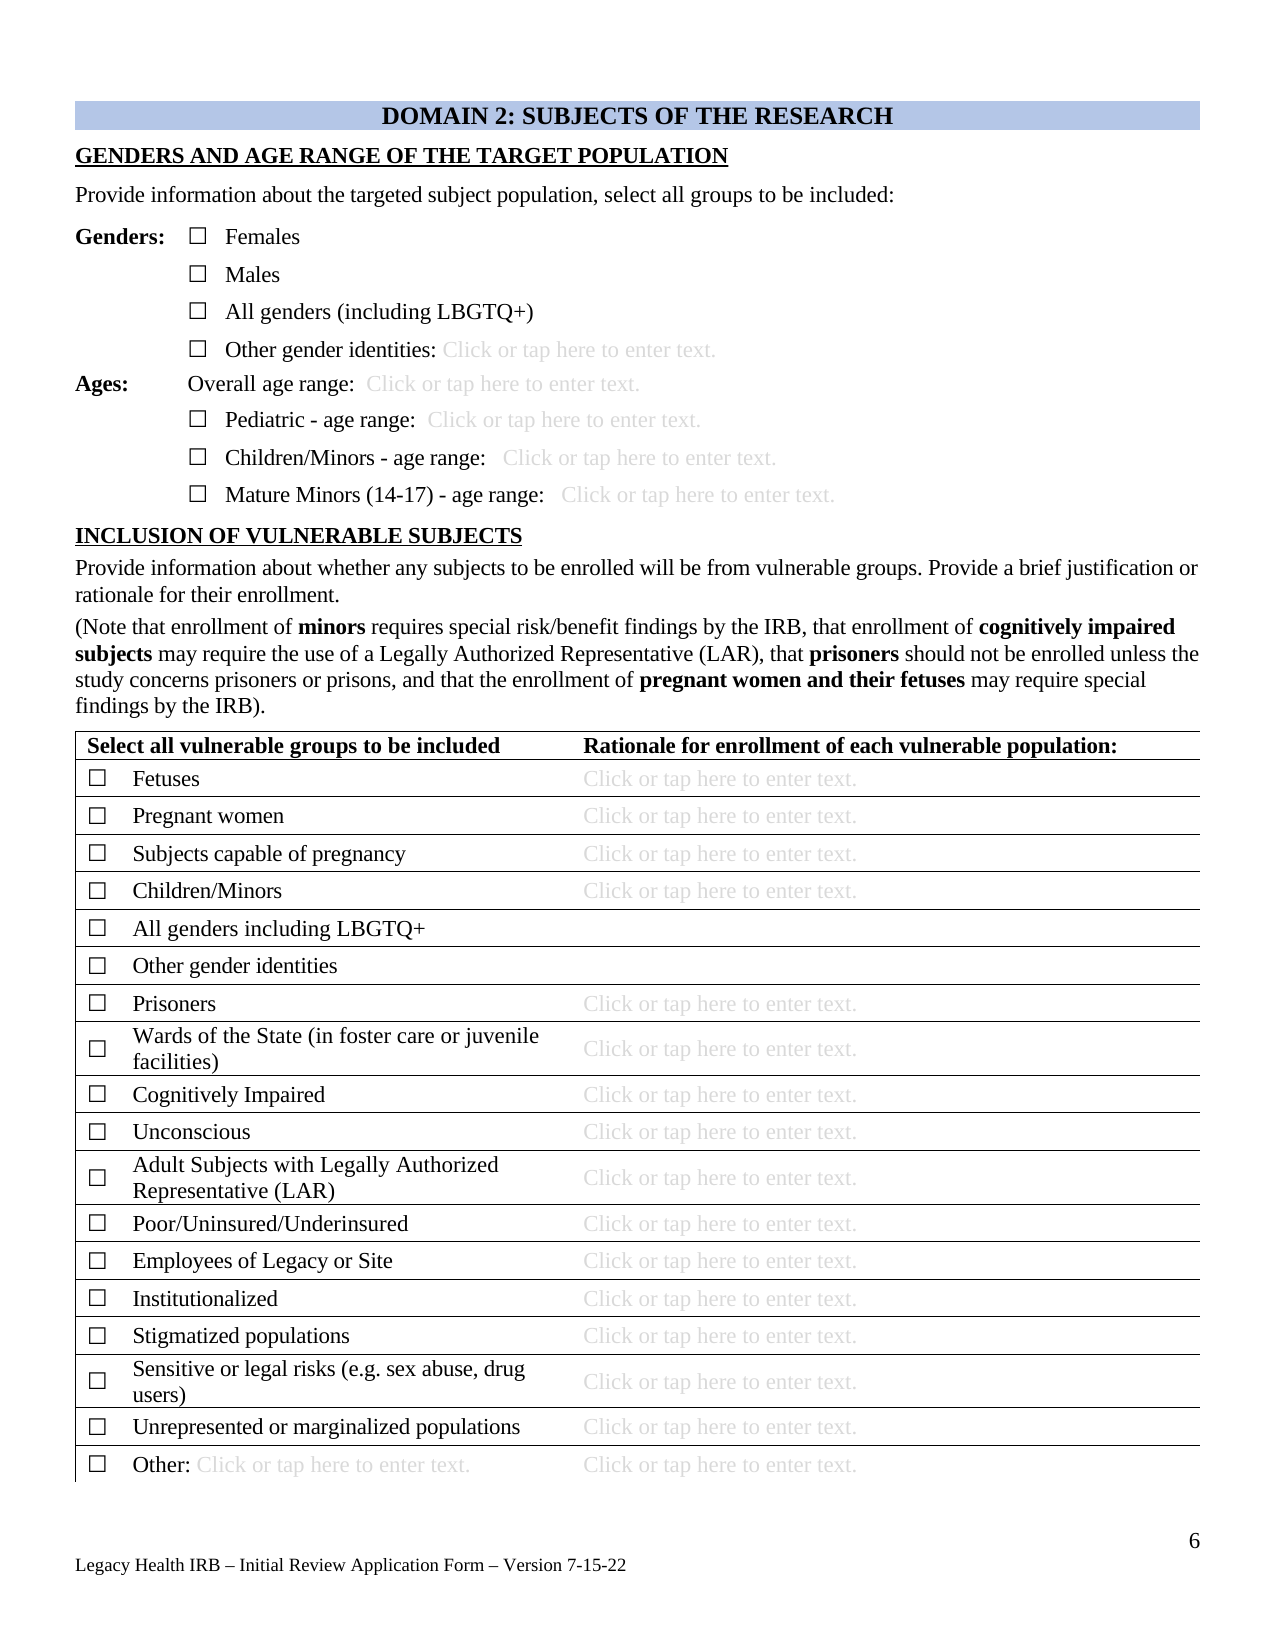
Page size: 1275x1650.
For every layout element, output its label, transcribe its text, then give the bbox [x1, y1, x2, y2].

table_cell Employees of Legacy or Site [121, 1242, 572, 1278]
table_cell Fetuses [121, 760, 572, 796]
table_cell [572, 797, 1200, 833]
table_cell [572, 872, 1200, 908]
table_cell [572, 1355, 1200, 1407]
table_cell [572, 985, 1200, 1021]
table_cell [572, 1113, 1200, 1150]
table_cell [76, 1242, 121, 1278]
table_cell [76, 1022, 121, 1075]
text Males [75, 258, 1200, 289]
table_cell [572, 1446, 1200, 1482]
table_cell Other gender identities [121, 947, 572, 983]
table_cell Children/Minors [121, 872, 572, 908]
table_cell Cognitively Impaired [121, 1076, 572, 1112]
table_cell [572, 1151, 1200, 1203]
table_cell [76, 1113, 121, 1150]
text GenderS and AGE range of the target population [75, 143, 1200, 169]
table_cell Sensitive or legal risks (e.g. sex abuse, drug users) [121, 1355, 572, 1407]
table_cell [76, 797, 121, 833]
table_cell [76, 1205, 121, 1241]
text Ages: Overall age range: [75, 370, 1200, 397]
table_cell [76, 947, 121, 983]
table_cell [76, 1317, 121, 1353]
table_cell [572, 1280, 1200, 1316]
table_cell [76, 1355, 121, 1407]
text Provide information about the targeted subject population, select all groups to be included: [75, 181, 1200, 208]
table_cell [572, 760, 1200, 796]
text (Note that enrollment of minors requires special risk/benefit findings by the IRB, that enrollment of cognitively impaired subjects may require the use of a Legally Authorized Representative (LAR), that prisoners should not be enrolled unless the study concerns prisoners or prisons, and that the enrollment of pregnant women and their fetuses may require special findings by the IRB). [75, 613, 1200, 719]
table_cell [76, 1408, 121, 1445]
table_header Rationale for enrollment of each vulnerable population: [572, 732, 1200, 758]
table_cell [572, 835, 1200, 871]
text DOMAIN 2: SUBJECTS OF THE RESEARCH [75, 101, 1200, 130]
text Pediatric - age range: [75, 403, 1200, 434]
table_cell [76, 1151, 121, 1203]
table_header Select all vulnerable groups to be included [76, 732, 572, 758]
table_cell [572, 947, 1200, 983]
table_cell Unrepresented or marginalized populations [121, 1408, 572, 1445]
table_cell Adult Subjects with Legally Authorized Representative (LAR) [121, 1151, 572, 1203]
text All genders (including LBGTQ+) [75, 295, 1200, 327]
table_cell [76, 1280, 121, 1316]
table_cell [76, 1446, 121, 1482]
text Children/Minors - age range: [75, 440, 1200, 472]
table_cell Other: [121, 1446, 572, 1482]
table_cell Prisoners [121, 985, 572, 1021]
table_cell All genders including LBGTQ+ [121, 910, 572, 946]
table_cell [76, 760, 121, 796]
table_cell Unconscious [121, 1113, 572, 1150]
table_cell [572, 1205, 1200, 1241]
table_cell [572, 1076, 1200, 1112]
table_cell Pregnant women [121, 797, 572, 833]
table_cell [572, 1022, 1200, 1075]
table_cell Wards of the State (in foster care or juvenile facilities) [121, 1022, 572, 1075]
table_cell [572, 1242, 1200, 1278]
table_cell [76, 872, 121, 908]
table_cell [76, 835, 121, 871]
text Genders: Females [75, 220, 1200, 252]
table_cell [76, 910, 121, 946]
text Provide information about whether any subjects to be enrolled will be from vulnerable groups. Provide a brief justification or rationale for their enrollment. [75, 554, 1200, 607]
text Other gender identities: [75, 333, 1200, 364]
table_cell [76, 985, 121, 1021]
table_cell Stigmatized populations [121, 1317, 572, 1353]
table_cell [76, 1076, 121, 1112]
table_cell [572, 910, 1200, 946]
table_cell Poor/Uninsured/Underinsured [121, 1205, 572, 1241]
text Mature Minors (14-17) - age range: [75, 478, 1200, 509]
table_cell Subjects capable of pregnancy [121, 835, 572, 871]
text INCLUSION OF VULNERABLE SUBJECTS [75, 522, 1200, 548]
table_cell [572, 1408, 1200, 1445]
table_cell [572, 1317, 1200, 1353]
table_cell Institutionalized [121, 1280, 572, 1316]
